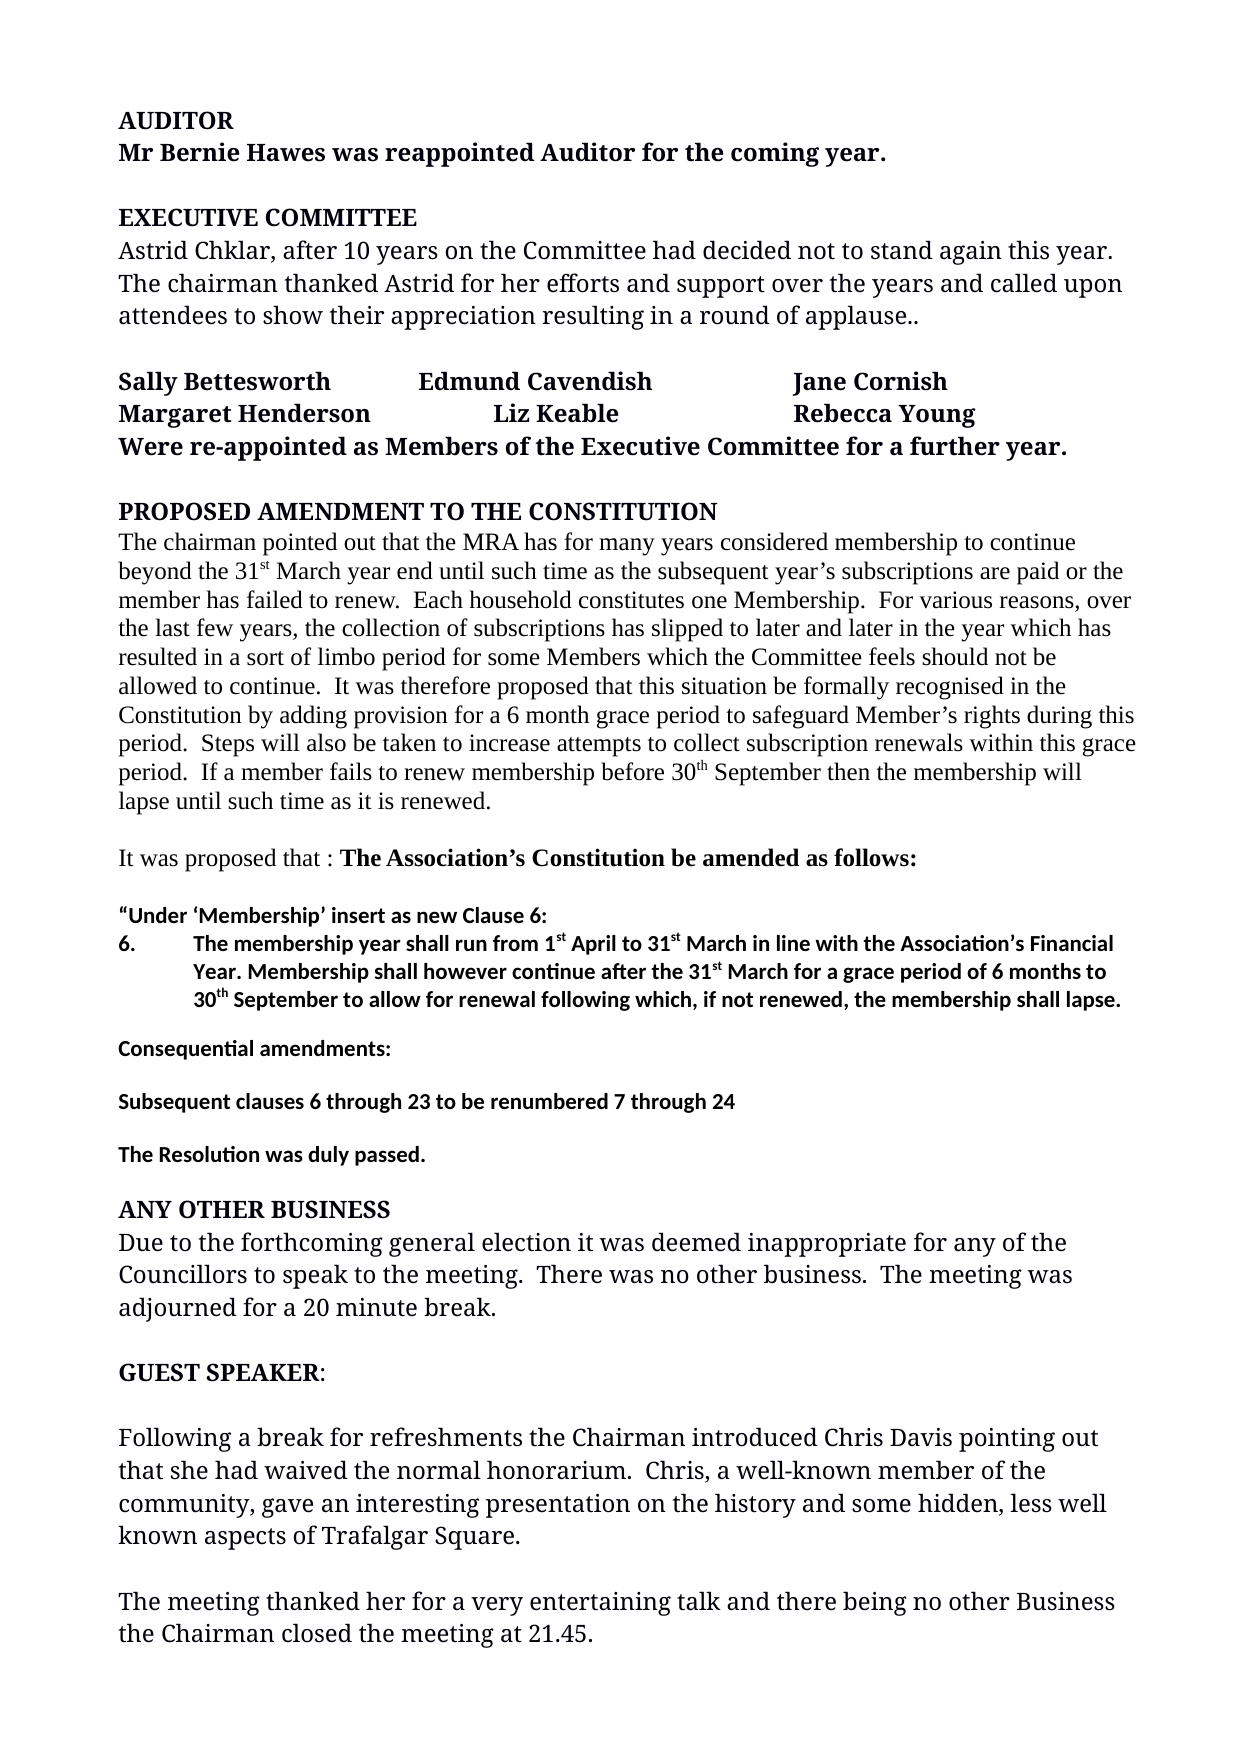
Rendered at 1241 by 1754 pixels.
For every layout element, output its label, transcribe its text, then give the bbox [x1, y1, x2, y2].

text Following a break for refreshments the Chairman introduced Chris Davis pointing out that she had waived the normal honorarium. Chris, a well-known member of the community, gave an interesting presentation on the history and some hidden, less well known aspects of Trafalgar Square. [118, 1421, 1137, 1552]
text Due to the forthcoming general election it was deemed inappropriate for any of the Councillors to speak to the meeting. There was no other business. The meeting was adjourned for a 20 minute break. [118, 1226, 1137, 1323]
text Margaret Henderson Liz Keable Rebecca Young [118, 397, 1137, 429]
text Consequential amendments: [118, 1034, 1137, 1062]
text The meeting thanked her for a very entertaining talk and there being no other Business the Chairman closed the meeting at 21.45. [118, 1584, 1137, 1649]
text The chairman pointed out that the MRA has for many years considered membership to continue beyond the 31st March year end until such time as the subsequent year’s subscriptions are paid or the member has failed to renew. Each household constitutes one Membership. For various reasons, over the last few years, the collection of subscriptions has slipped to later and later in the year which has resulted in a sort of limbo period for some Members which the Committee feels should not be allowed to continue. It was therefore proposed that this situation be formally recognised in the Constitution by adding provision for a 6 month grace period to safeguard Member’s rights during this period. Steps will also be taken to increase attempts to collect subscription renewals within this grace period. If a member fails to renew membership before 30th September then the membership will lapse until such time as it is renewed. [118, 527, 1137, 815]
text Subsequent clauses 6 through 23 to be renumbered 7 through 24 [118, 1087, 1137, 1115]
text Sally Bettesworth Edmund Cavendish Jane Cornish [118, 364, 1137, 397]
text It was proposed that : The Association’s Constitution be amended as follows: [118, 843, 1137, 872]
text 6. The membership year shall run from 1st April to 31st March in line with the Association’s Financial Year. Membership shall however continue after the 31st March for a grace period of 6 months to 30th September to allow for renewal following which, if not renewed, the membership shall lapse. [118, 929, 1137, 1013]
text EXECUTIVE COMMITTEE [118, 201, 1137, 234]
text AUDITOR [118, 103, 1137, 136]
text The Resolution was duly passed. [118, 1140, 1137, 1168]
text PROPOSED AMENDMENT TO THE CONSTITUTION [118, 495, 1137, 527]
text Were re-appointed as Members of the Executive Committee for a further year. [118, 429, 1137, 462]
text “Under ‘Membership’ insert as new Clause 6: [118, 901, 1137, 929]
text Mr Bernie Hawes was reappointed Auditor for the coming year. [118, 136, 1137, 169]
text GUEST SPEAKER: [118, 1356, 1137, 1389]
text Astrid Chklar, after 10 years on the Committee had decided not to stand again this year. The chairman thanked Astrid for her efforts and support over the years and called upon attendees to show their appreciation resulting in a round of applause.. [118, 234, 1137, 332]
text ANY OTHER BUSINESS [118, 1193, 1137, 1226]
